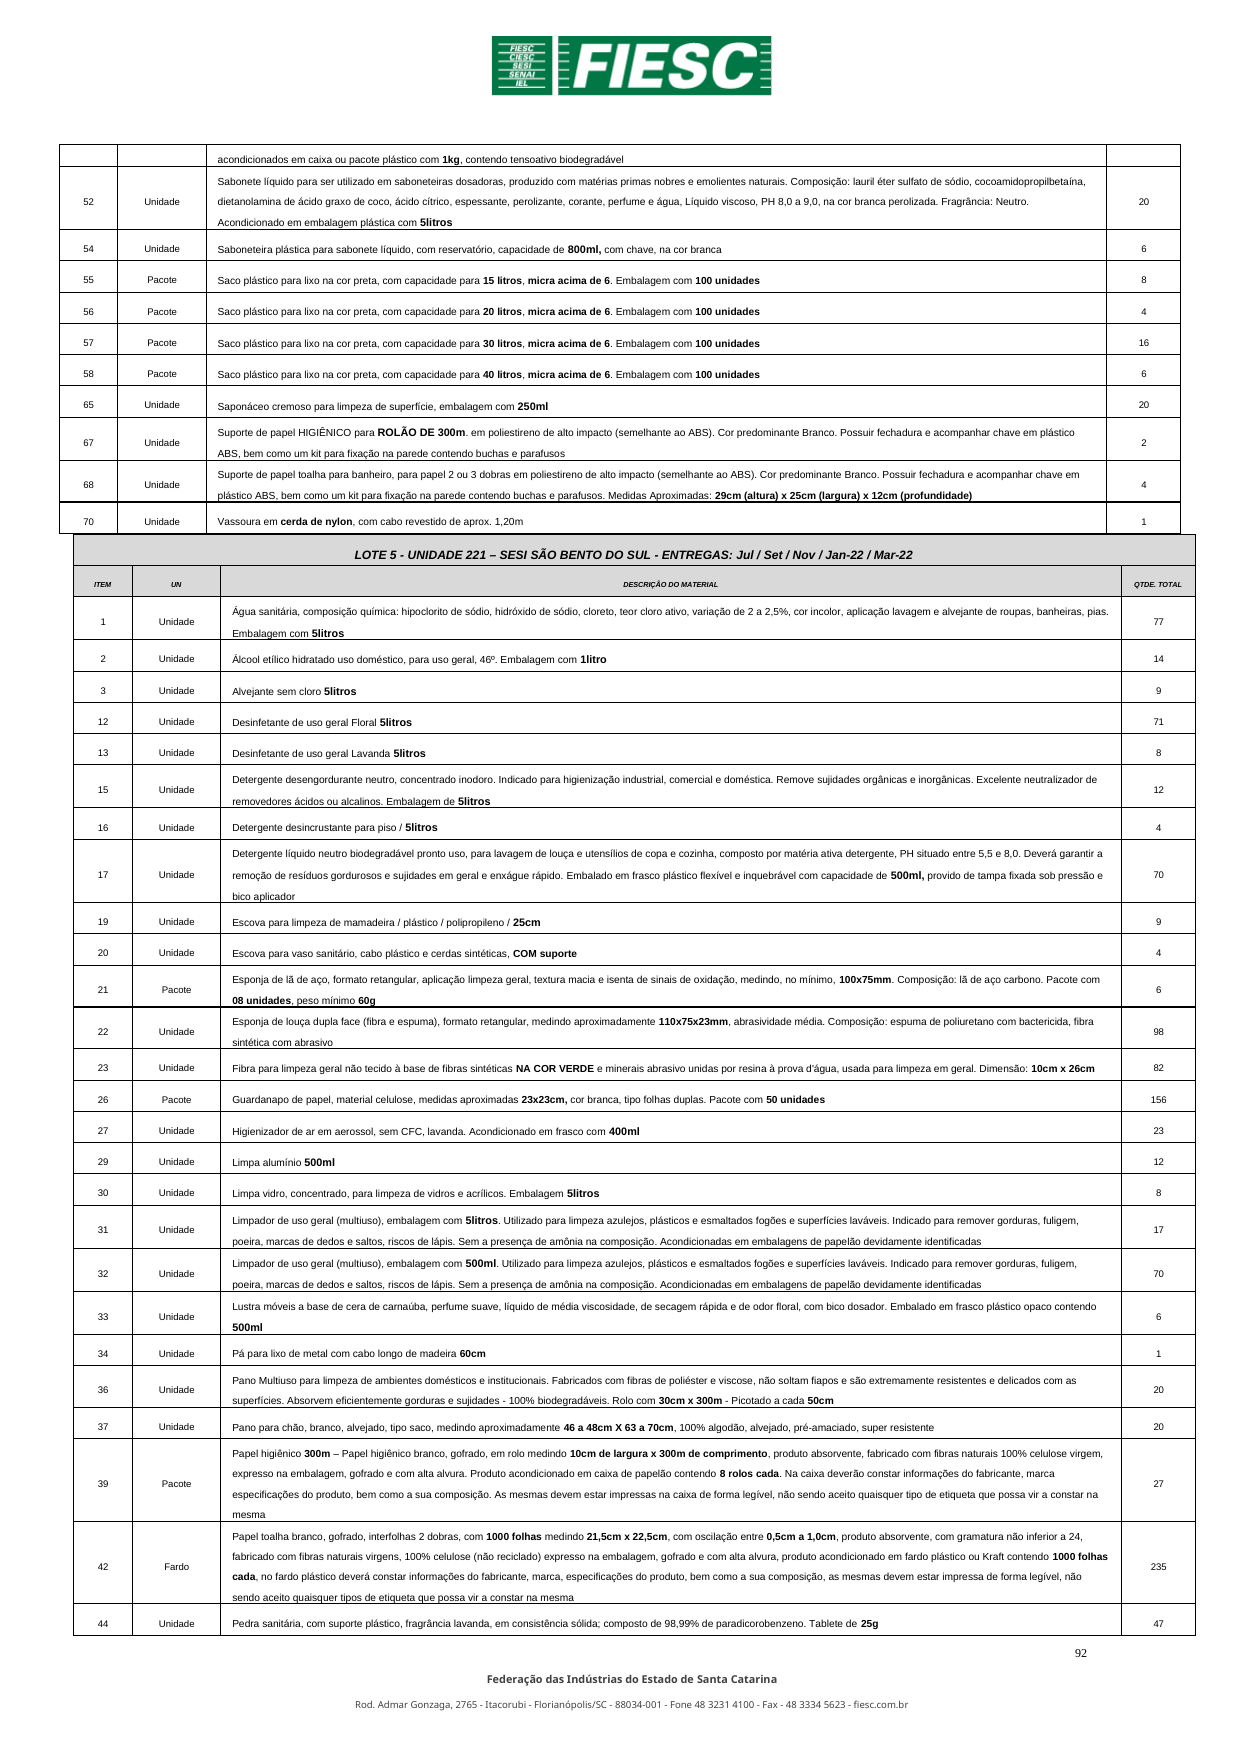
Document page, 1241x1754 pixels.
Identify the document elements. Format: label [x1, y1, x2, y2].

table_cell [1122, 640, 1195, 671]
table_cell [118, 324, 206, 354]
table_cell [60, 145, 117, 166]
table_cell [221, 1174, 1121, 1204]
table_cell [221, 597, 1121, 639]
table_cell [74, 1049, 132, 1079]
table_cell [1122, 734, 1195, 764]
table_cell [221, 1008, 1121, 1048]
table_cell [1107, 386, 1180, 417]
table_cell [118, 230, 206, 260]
picture [491, 36, 772, 96]
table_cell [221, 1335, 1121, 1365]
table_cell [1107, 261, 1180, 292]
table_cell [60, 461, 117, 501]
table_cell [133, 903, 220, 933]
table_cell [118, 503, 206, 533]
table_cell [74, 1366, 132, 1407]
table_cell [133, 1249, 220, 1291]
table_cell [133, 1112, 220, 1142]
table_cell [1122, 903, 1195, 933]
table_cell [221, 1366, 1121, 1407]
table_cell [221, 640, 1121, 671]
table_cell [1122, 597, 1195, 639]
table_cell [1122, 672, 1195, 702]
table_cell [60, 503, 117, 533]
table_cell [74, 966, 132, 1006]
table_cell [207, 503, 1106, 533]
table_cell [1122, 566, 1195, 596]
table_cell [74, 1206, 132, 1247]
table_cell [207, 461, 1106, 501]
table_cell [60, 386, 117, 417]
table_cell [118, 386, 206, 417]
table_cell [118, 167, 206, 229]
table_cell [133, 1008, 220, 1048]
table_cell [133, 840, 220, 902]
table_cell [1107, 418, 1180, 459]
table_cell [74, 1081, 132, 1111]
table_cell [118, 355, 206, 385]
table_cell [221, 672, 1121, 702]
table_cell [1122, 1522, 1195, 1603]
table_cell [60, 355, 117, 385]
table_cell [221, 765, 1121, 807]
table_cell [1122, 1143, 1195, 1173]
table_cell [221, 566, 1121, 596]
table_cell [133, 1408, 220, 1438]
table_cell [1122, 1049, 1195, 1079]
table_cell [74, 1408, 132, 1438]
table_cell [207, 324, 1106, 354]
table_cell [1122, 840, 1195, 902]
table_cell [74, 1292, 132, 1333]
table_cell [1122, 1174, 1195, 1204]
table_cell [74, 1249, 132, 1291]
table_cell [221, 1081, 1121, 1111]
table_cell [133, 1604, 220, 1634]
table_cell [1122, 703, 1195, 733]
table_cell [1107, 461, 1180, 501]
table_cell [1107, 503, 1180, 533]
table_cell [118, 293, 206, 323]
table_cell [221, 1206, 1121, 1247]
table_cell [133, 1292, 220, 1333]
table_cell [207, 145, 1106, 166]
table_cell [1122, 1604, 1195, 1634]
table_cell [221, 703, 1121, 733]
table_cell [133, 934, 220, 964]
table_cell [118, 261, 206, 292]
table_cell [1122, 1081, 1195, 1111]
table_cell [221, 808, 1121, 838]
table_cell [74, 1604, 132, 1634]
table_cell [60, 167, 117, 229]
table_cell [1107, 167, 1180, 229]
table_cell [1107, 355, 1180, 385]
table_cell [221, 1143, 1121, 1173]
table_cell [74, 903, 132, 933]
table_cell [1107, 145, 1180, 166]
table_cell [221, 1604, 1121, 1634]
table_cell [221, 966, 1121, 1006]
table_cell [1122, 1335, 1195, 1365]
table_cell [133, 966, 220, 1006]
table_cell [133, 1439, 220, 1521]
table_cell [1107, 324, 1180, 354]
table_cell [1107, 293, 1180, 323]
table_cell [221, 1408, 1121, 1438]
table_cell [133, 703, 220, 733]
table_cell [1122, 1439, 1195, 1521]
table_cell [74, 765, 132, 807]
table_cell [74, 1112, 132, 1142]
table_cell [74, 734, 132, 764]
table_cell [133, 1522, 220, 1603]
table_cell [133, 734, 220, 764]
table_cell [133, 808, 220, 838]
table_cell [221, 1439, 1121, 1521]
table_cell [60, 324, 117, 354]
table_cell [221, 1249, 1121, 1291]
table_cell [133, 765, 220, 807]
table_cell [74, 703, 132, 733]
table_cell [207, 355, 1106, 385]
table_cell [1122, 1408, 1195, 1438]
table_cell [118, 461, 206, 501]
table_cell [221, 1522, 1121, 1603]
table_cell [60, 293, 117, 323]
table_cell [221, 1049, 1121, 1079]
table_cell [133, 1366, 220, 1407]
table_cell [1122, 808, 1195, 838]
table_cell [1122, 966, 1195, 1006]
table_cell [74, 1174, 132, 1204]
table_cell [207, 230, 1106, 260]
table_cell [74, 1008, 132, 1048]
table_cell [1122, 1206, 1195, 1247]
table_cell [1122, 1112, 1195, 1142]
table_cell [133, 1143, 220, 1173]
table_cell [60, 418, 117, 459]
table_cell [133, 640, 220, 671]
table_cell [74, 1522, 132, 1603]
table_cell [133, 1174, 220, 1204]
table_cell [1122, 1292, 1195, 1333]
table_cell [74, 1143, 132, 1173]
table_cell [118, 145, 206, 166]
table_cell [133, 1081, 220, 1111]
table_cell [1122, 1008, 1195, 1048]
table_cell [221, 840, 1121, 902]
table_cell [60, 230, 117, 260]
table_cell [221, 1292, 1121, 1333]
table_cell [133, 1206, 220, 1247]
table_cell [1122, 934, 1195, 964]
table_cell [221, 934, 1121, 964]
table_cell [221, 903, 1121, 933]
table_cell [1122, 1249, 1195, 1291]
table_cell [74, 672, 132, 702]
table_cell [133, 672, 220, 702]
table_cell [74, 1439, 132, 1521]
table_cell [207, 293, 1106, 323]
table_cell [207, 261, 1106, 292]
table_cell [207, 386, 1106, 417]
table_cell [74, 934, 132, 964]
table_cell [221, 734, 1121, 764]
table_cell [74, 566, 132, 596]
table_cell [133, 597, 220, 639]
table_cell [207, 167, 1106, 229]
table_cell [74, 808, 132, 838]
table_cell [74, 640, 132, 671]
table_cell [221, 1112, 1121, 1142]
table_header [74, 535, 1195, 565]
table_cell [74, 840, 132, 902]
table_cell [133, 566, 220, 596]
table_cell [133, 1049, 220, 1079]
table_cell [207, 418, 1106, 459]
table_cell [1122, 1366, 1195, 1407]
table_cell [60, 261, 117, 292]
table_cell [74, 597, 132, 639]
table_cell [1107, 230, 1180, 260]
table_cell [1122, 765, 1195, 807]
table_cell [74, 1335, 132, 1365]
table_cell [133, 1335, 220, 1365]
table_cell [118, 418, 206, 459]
